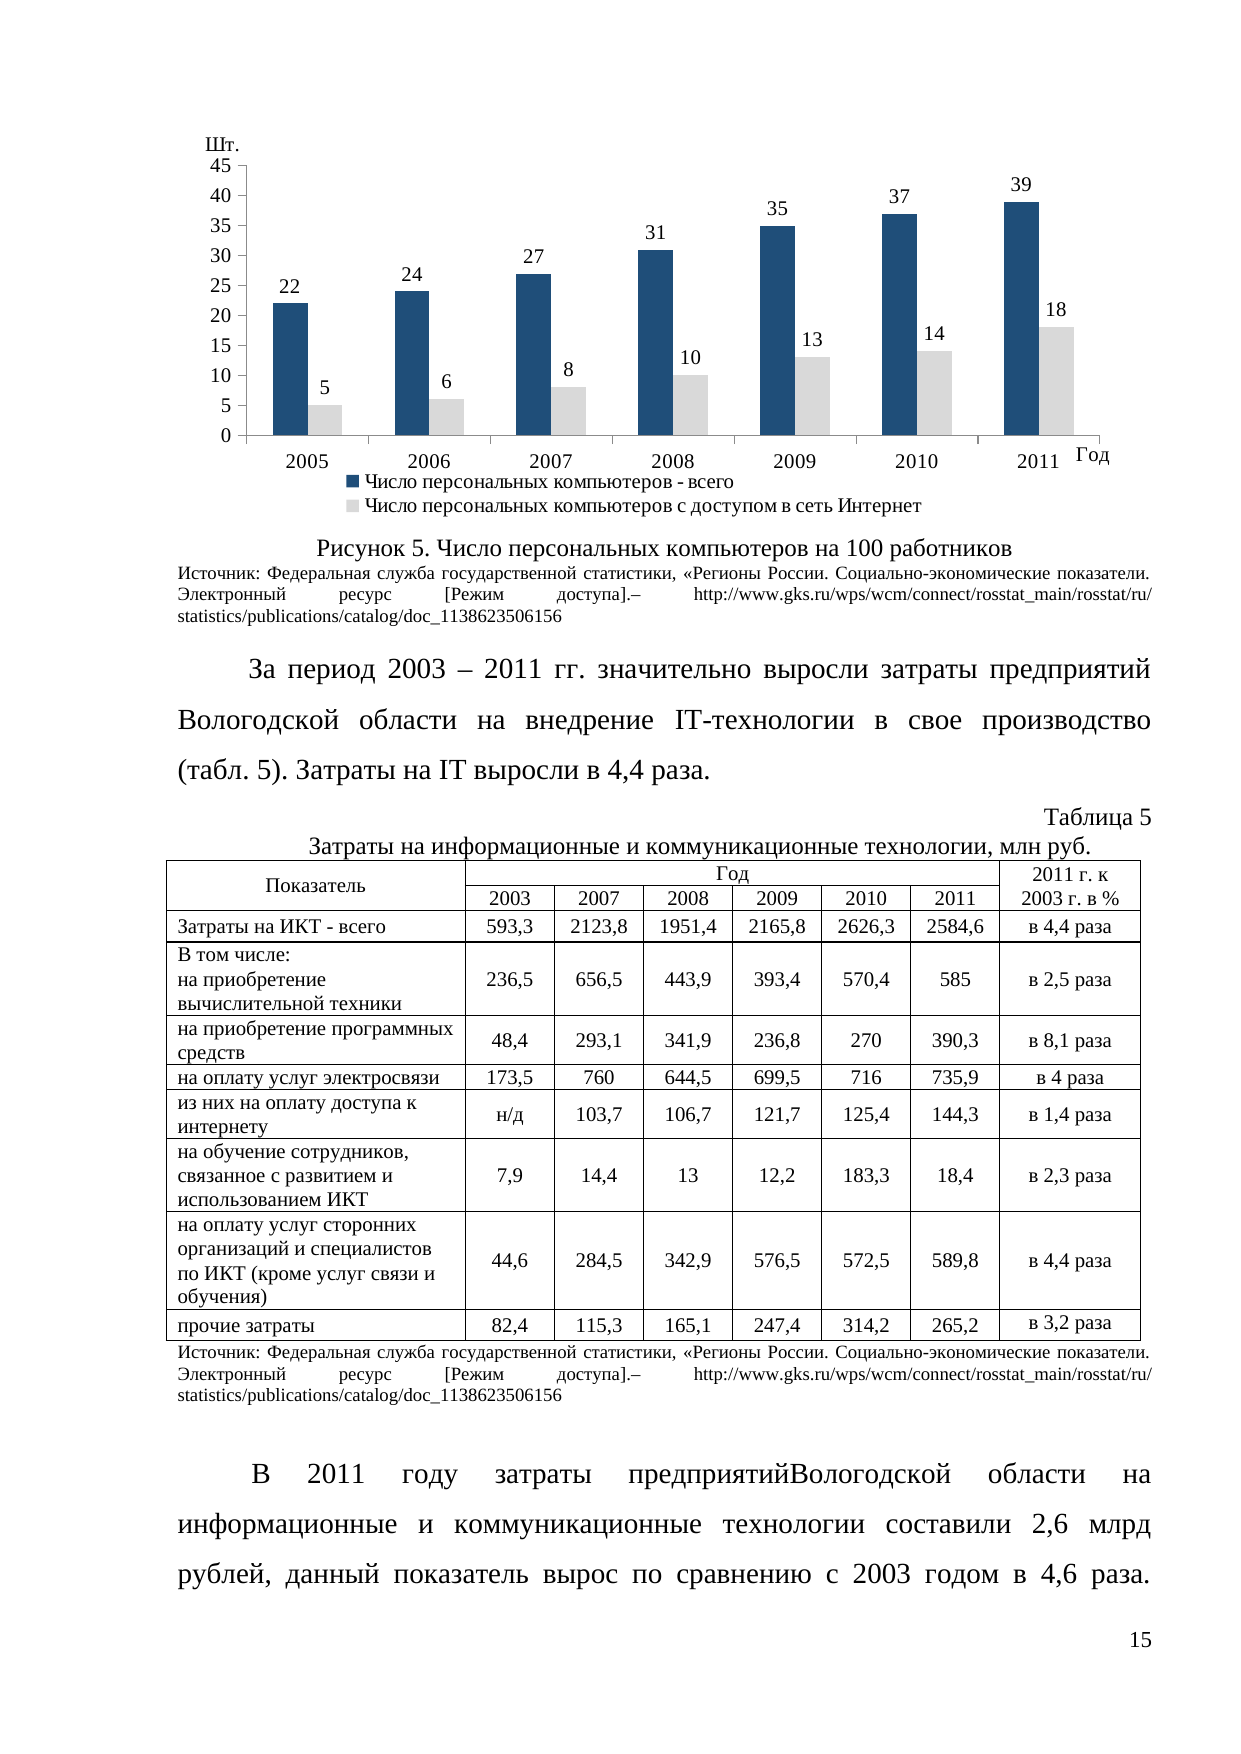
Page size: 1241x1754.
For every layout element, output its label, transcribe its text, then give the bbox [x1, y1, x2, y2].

table_cell 589,8 [911, 1212, 999, 1308]
table_cell в 4,4 раза [1000, 911, 1140, 941]
text За период 2003 – 2011 гг. значительно выросли затраты предприятий Вологодской области на внедрение IT-технологии в свое производство (табл. 5). Затраты на IТ выросли в 4,4 раза. [177, 651, 1152, 786]
table_cell 341,9 [644, 1016, 732, 1064]
table_cell 247,4 [733, 1310, 821, 1340]
table_cell на обучение сотрудников, связанное с развитием и использованием ИКТ [167, 1139, 465, 1211]
table_cell 2003 [466, 886, 554, 910]
table_cell в 4,4 раза [1000, 1212, 1140, 1308]
table_cell 144,3 [911, 1090, 999, 1138]
table_cell 2123,8 [555, 911, 643, 941]
table_cell 393,4 [733, 943, 821, 1014]
table_cell 173,5 [466, 1065, 554, 1089]
table_cell 270 [822, 1016, 910, 1064]
table_cell 390,3 [911, 1016, 999, 1064]
table_cell 1951,4 [644, 911, 732, 941]
table_cell 236,8 [733, 1016, 821, 1064]
table_cell 760 [555, 1065, 643, 1089]
table_cell н/д [466, 1090, 554, 1138]
table_cell 644,5 [644, 1065, 732, 1089]
table_cell 18,4 [911, 1139, 999, 1211]
table_cell 656,5 [555, 943, 643, 1014]
text Рисунок 5. Число персональных компьютеров на 100 работников [177, 533, 1152, 562]
table_cell 7,9 [466, 1139, 554, 1211]
table_cell 2008 [644, 886, 732, 910]
text Таблица 5 [177, 802, 1152, 831]
text Источник: Федеральная служба государственной статистики, «Регионы России. Социально-экономические показатели. Электронный ресурс [Режим доступа].– http://www.gks.ru/wps/wcm/connect/rosstat_main/rosstat/ru/ statistics/publications/catalog/doc_1138623506156 [177, 562, 1152, 626]
table_cell 572,5 [822, 1212, 910, 1308]
table_cell 236,5 [466, 943, 554, 1014]
table_cell 2007 [555, 886, 643, 910]
table_cell прочие затраты [167, 1310, 465, 1340]
table_cell 2165,8 [733, 911, 821, 941]
table_cell в 3,2 раза [1000, 1310, 1140, 1340]
table_cell 699,5 [733, 1065, 821, 1089]
table_cell 106,7 [644, 1090, 732, 1138]
table_cell 716 [822, 1065, 910, 1089]
table_cell 2011 [911, 886, 999, 910]
table_cell 342,9 [644, 1212, 732, 1308]
table_cell Затраты на ИКТ - всего [167, 911, 465, 941]
table_cell 82,4 [466, 1310, 554, 1340]
table_cell 293,1 [555, 1016, 643, 1064]
table_cell 183,3 [822, 1139, 910, 1211]
table_cell 14,4 [555, 1139, 643, 1211]
table_header Год [466, 861, 999, 885]
table_cell из них на оплату доступа к интернету [167, 1090, 465, 1138]
table_cell в 4 раза [1000, 1065, 1140, 1089]
text Источник: Федеральная служба государственной статистики, «Регионы России. Социально-экономические показатели. Электронный ресурс [Режим доступа].– http://www.gks.ru/wps/wcm/connect/rosstat_main/rosstat/ru/ statistics/publications/catalog/doc_1138623506156 [177, 1341, 1152, 1406]
table_header 2011 г. к 2003 г. в % [1000, 861, 1140, 910]
table_cell 2584,6 [911, 911, 999, 941]
table_cell 443,9 [644, 943, 732, 1014]
table_cell 2010 [822, 886, 910, 910]
table_cell 44,6 [466, 1212, 554, 1308]
table_cell 103,7 [555, 1090, 643, 1138]
table_cell 2009 [733, 886, 821, 910]
table_cell 48,4 [466, 1016, 554, 1064]
table_cell 165,1 [644, 1310, 732, 1340]
table_cell 125,4 [822, 1090, 910, 1138]
table_cell на оплату услуг сторонних организаций и специалистов по ИКТ (кроме услуг связи и обучения) [167, 1212, 465, 1308]
table_cell 115,3 [555, 1310, 643, 1340]
table_cell на приобретение программных средств [167, 1016, 465, 1064]
table_cell 121,7 [733, 1090, 821, 1138]
table_cell 284,5 [555, 1212, 643, 1308]
table_cell 314,2 [822, 1310, 910, 1340]
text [177, 1456, 1152, 1590]
table_cell 593,3 [466, 911, 554, 941]
table_cell 12,2 [733, 1139, 821, 1211]
table_cell в 1,4 раза [1000, 1090, 1140, 1138]
table_cell 2626,3 [822, 911, 910, 941]
table_cell 735,9 [911, 1065, 999, 1089]
table_cell 585 [911, 943, 999, 1014]
table_cell 265,2 [911, 1310, 999, 1340]
table_cell В том числе: на приобретение вычислительной техники [167, 943, 465, 1014]
table_cell на оплату услуг электросвязи [167, 1065, 465, 1089]
table_header Показатель [167, 861, 465, 910]
table_cell 13 [644, 1139, 732, 1211]
table_cell в 2,3 раза [1000, 1139, 1140, 1211]
text Затраты на информационные и коммуникационные технологии, млн руб. [177, 831, 1152, 860]
table_cell 576,5 [733, 1212, 821, 1308]
table_cell в 8,1 раза [1000, 1016, 1140, 1064]
table_cell 570,4 [822, 943, 910, 1014]
table_cell в 2,5 раза [1000, 943, 1140, 1014]
